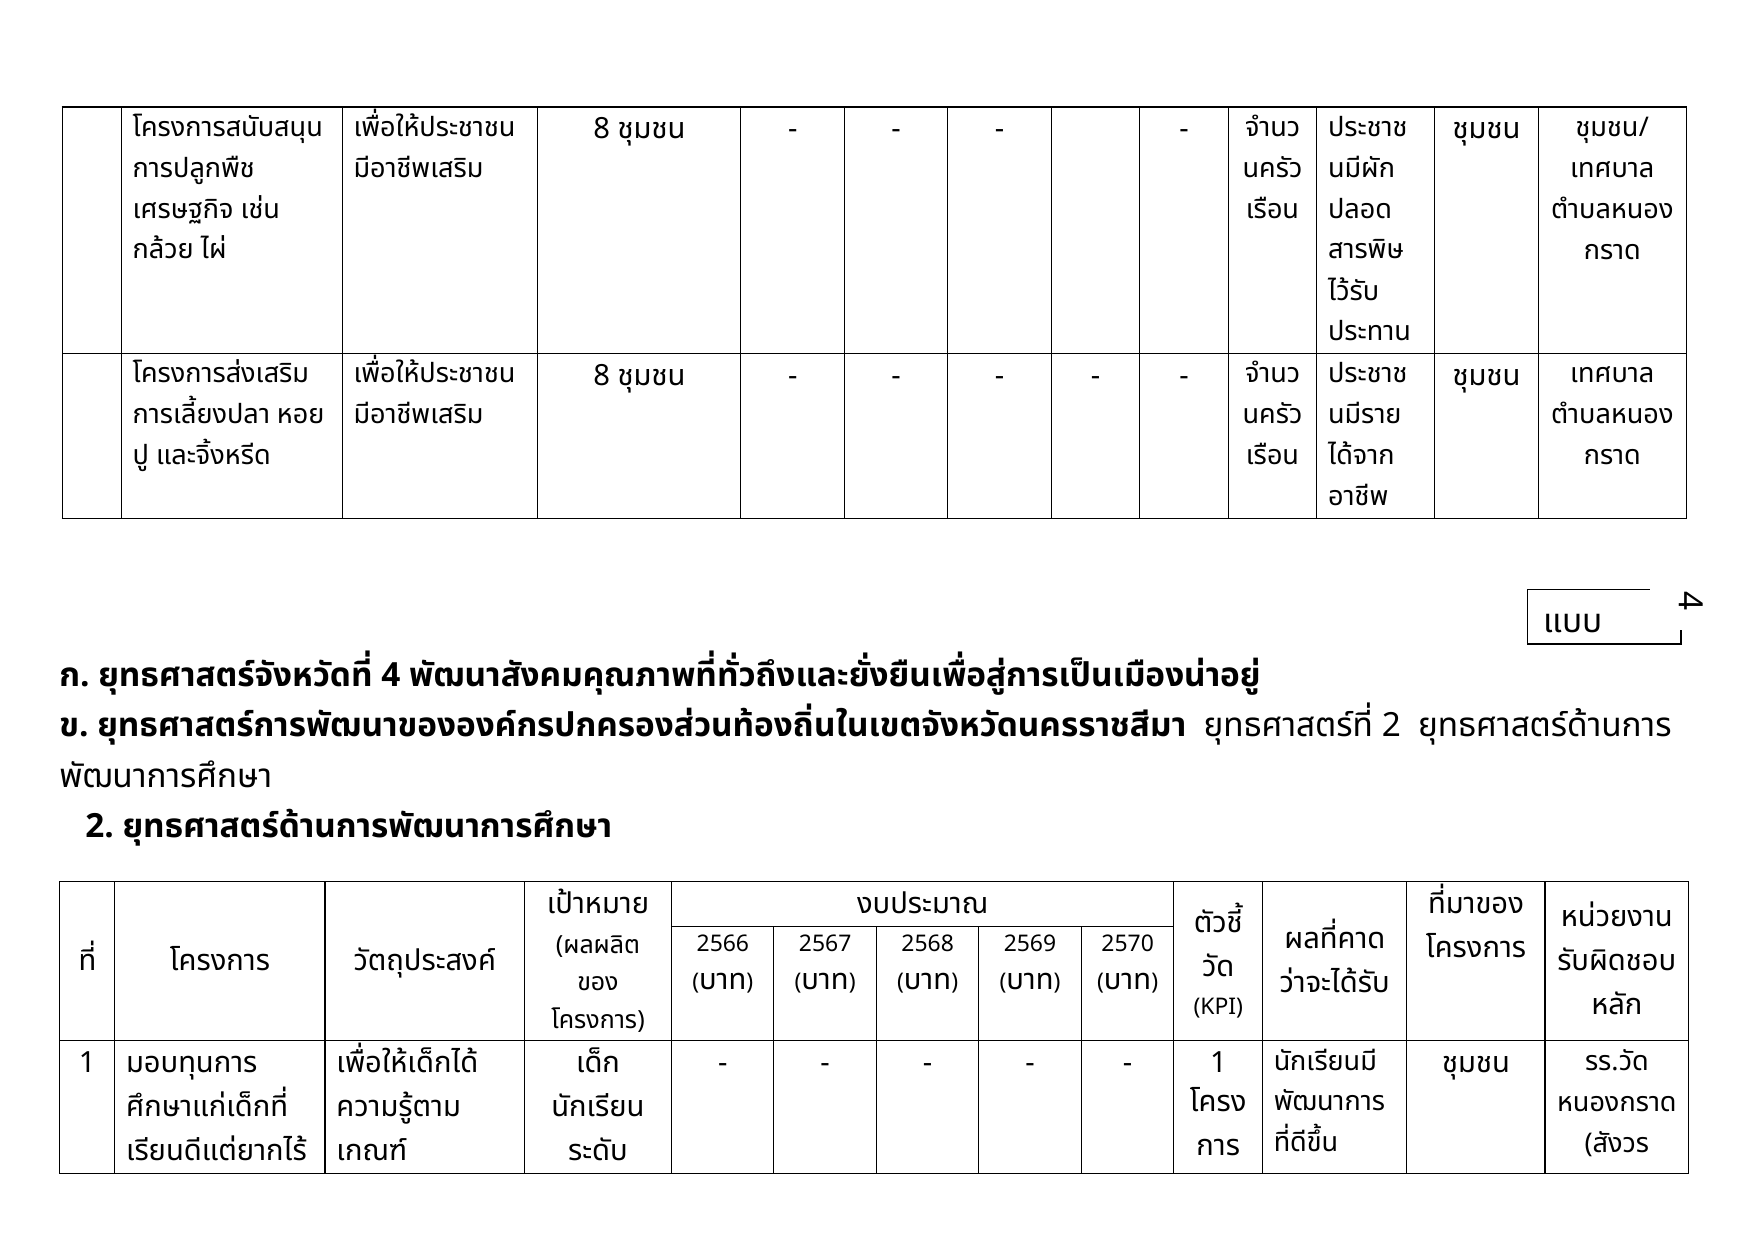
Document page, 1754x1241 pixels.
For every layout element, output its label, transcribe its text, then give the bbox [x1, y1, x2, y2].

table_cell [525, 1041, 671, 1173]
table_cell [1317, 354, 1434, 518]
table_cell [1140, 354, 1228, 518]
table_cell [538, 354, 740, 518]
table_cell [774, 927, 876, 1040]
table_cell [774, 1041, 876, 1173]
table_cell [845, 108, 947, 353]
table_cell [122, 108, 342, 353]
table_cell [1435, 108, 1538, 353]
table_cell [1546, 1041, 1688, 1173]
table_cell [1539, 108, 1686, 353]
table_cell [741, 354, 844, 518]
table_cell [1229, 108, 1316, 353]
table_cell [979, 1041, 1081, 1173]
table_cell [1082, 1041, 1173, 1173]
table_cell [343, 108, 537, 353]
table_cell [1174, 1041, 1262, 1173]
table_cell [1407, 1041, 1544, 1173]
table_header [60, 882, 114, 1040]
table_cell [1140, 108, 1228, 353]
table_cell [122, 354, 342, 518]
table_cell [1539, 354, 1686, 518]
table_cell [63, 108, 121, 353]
text ก. ยุทธศาสตร์จังหวัดที่ 4 พัฒนาสังคมคุณภาพที่ทั่วถึงและยั่งยืนเพื่อสู่การเป็นเมืองน่าอยู่ [59, 650, 1689, 701]
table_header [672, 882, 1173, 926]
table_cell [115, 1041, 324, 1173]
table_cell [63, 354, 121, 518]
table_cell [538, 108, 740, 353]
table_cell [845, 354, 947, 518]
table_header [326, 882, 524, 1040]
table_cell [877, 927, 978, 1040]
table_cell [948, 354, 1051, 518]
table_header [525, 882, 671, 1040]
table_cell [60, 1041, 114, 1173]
text 2. ยุทธศาสตร์ด้านการพัฒนาการศึกษา [59, 802, 1689, 853]
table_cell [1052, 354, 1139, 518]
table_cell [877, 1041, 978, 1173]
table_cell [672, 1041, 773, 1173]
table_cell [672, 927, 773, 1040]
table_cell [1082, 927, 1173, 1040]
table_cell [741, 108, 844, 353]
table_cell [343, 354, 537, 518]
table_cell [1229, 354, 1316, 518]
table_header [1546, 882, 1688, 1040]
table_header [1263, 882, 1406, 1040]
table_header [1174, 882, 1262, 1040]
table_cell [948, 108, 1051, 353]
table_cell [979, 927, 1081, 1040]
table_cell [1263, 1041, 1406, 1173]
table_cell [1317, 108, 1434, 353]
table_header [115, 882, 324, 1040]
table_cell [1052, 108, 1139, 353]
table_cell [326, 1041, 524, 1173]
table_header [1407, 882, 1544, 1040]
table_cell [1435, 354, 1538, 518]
text ข. ยุทธศาสตร์การพัฒนาขององค์กรปกครองส่วนท้องถิ่นในเขตจังหวัดนครราชสีมา ยุทธศาสตร์ที่ 2 ยุทธศาสตร์ด้านการพัฒนาการศึกษา [59, 701, 1689, 802]
